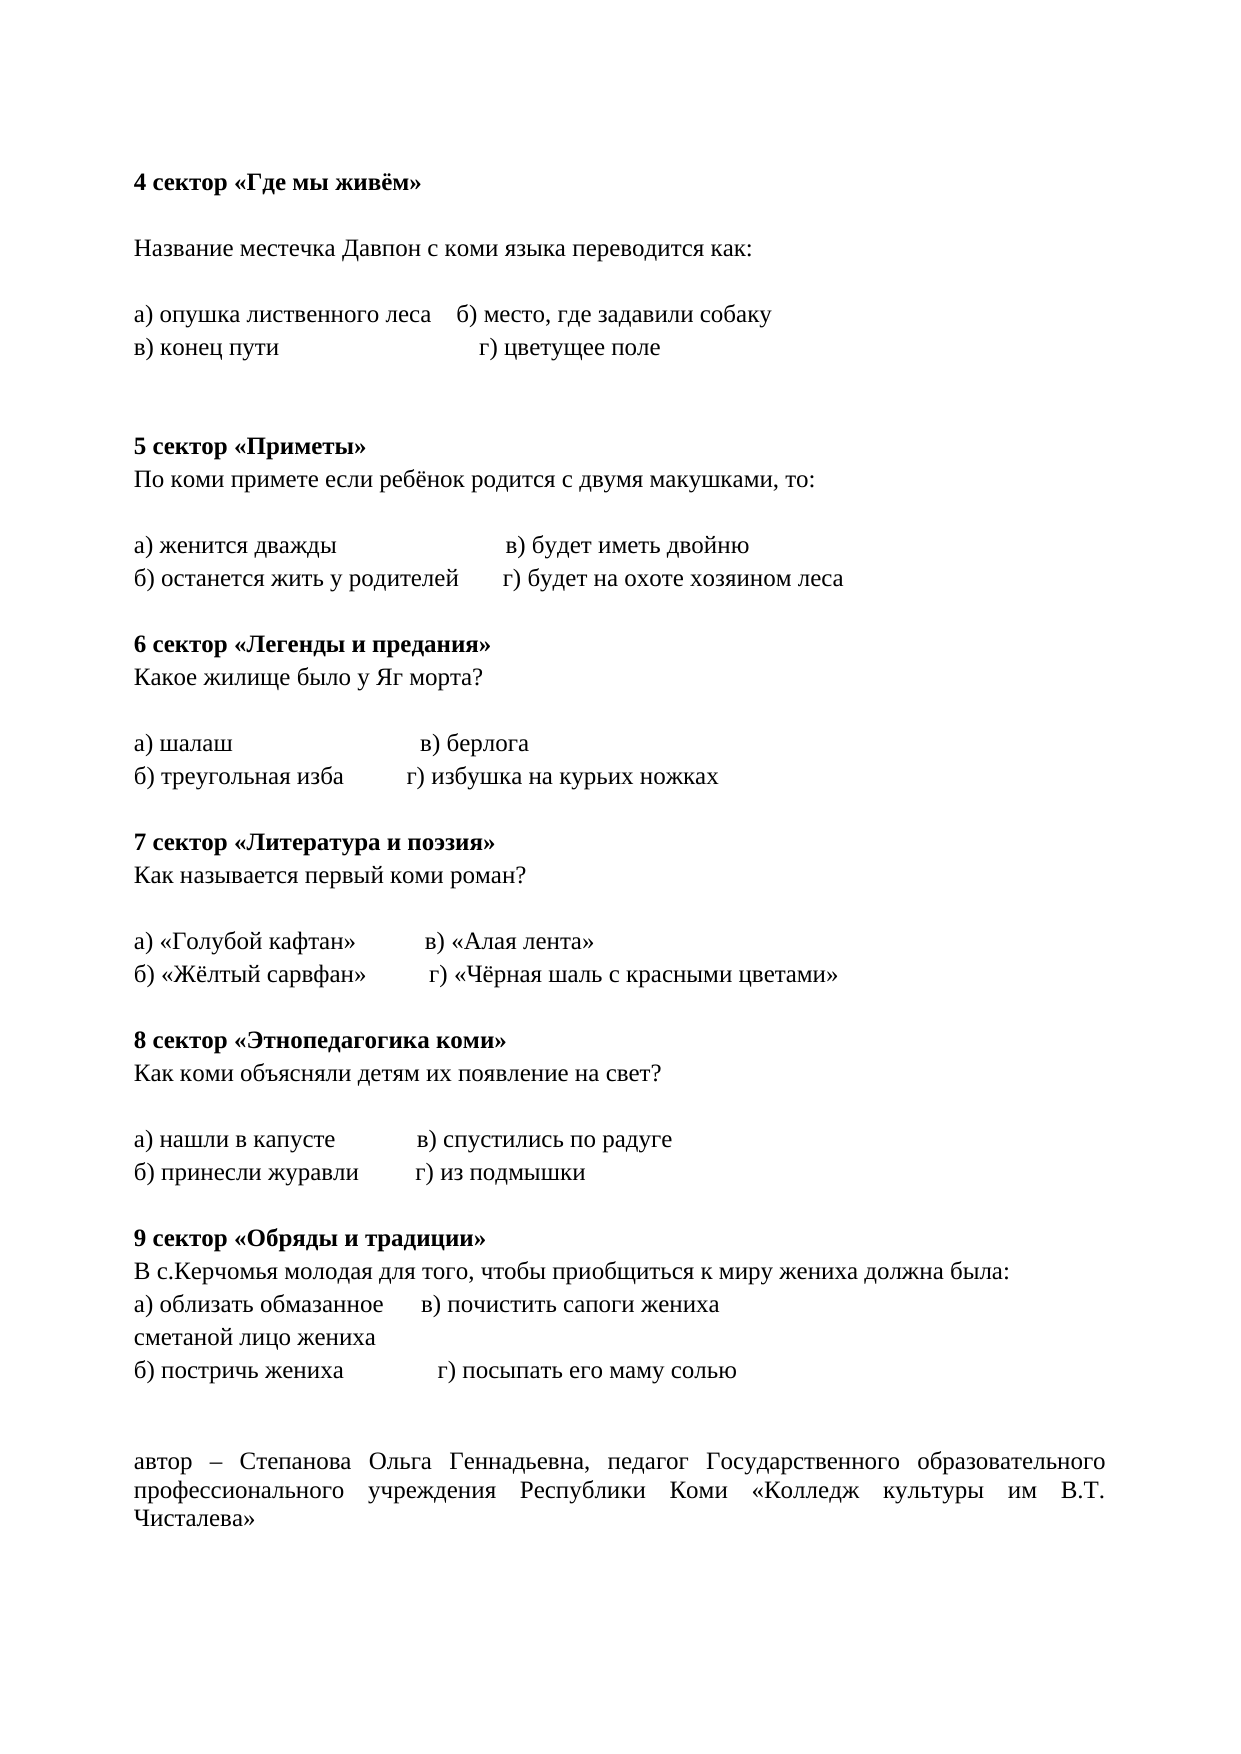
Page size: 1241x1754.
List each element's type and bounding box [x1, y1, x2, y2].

table_header [118, 118, 1122, 1605]
